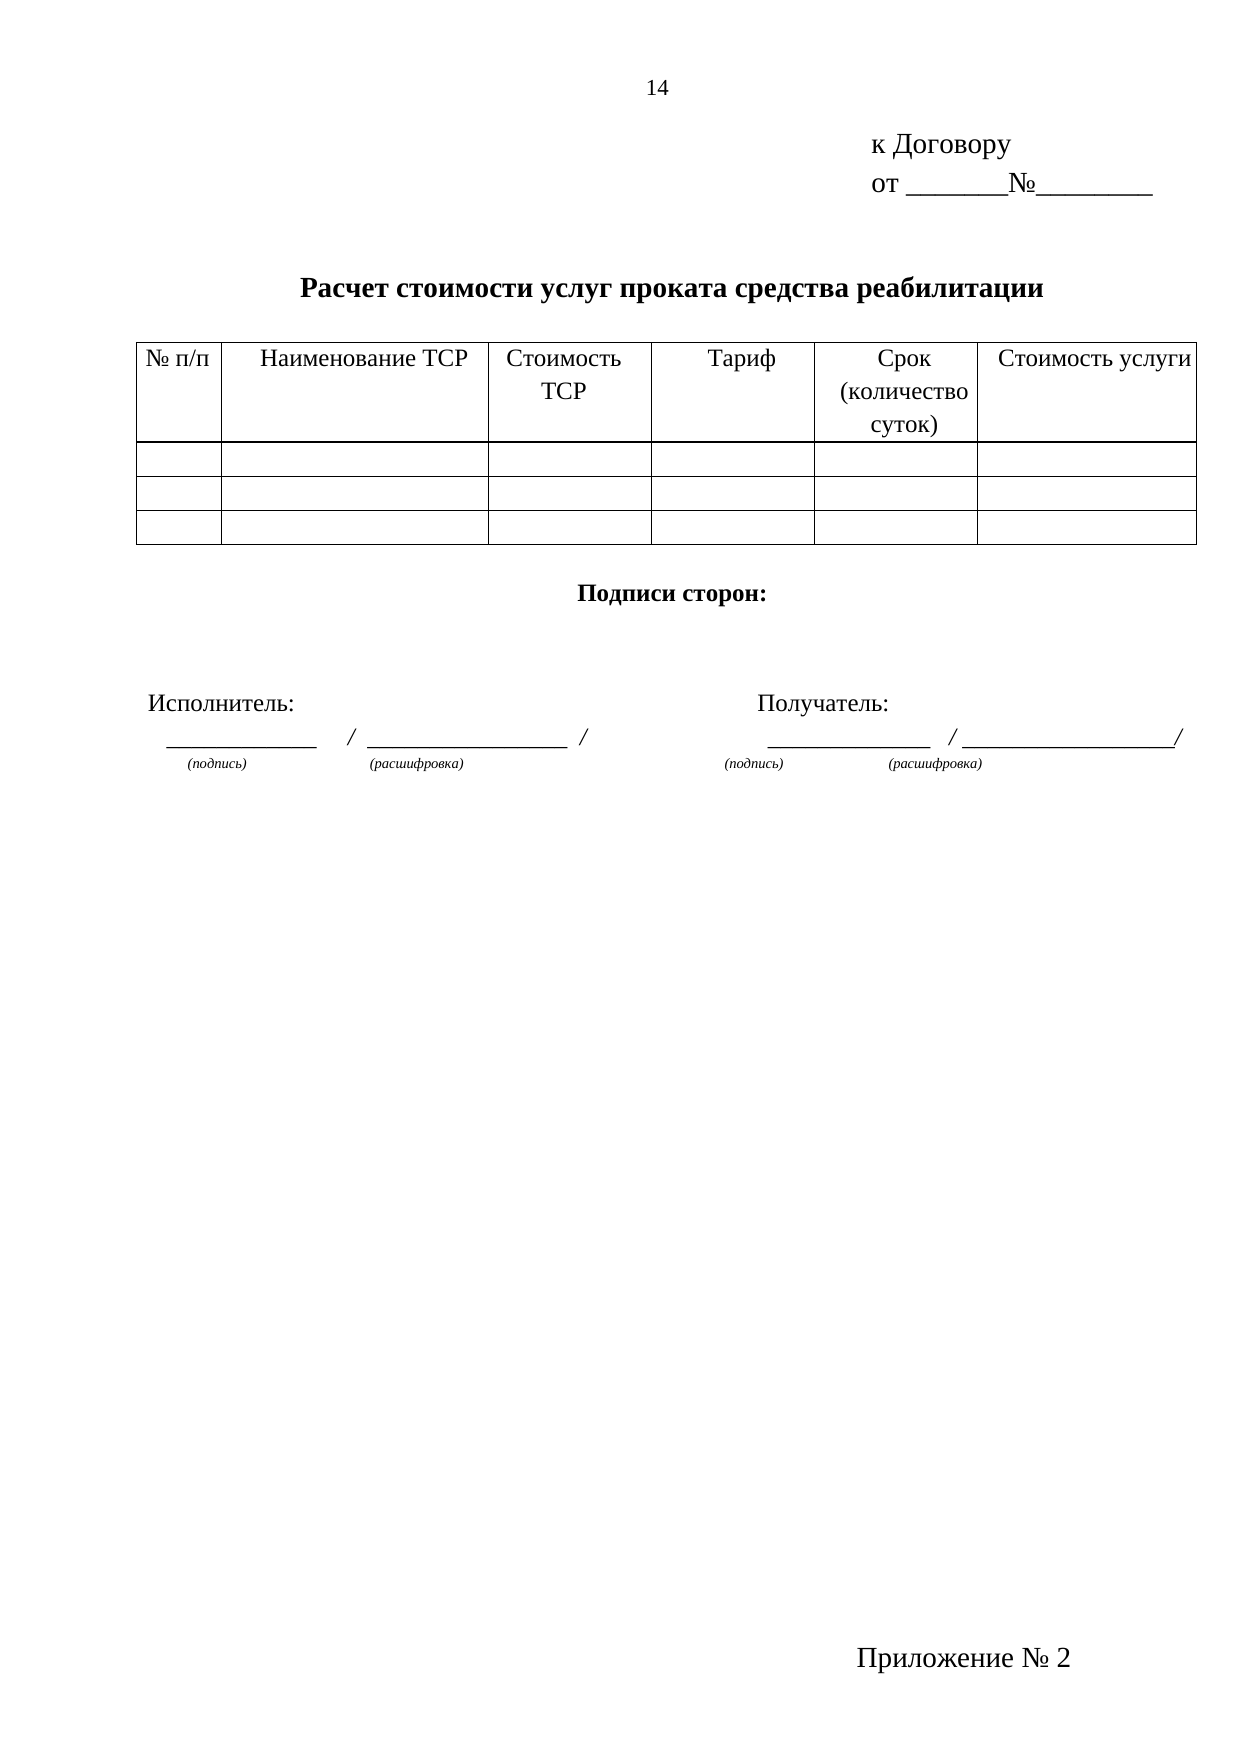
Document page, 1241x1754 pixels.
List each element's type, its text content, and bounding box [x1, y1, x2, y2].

table_header № п/п [137, 343, 221, 441]
table_cell [815, 511, 977, 544]
table_cell [137, 511, 221, 544]
table_cell [489, 443, 651, 476]
text Приложение № 2 [856, 1641, 1211, 1674]
text к Договору [871, 127, 1196, 160]
table_header Наименование ТСР [222, 343, 488, 441]
table_cell [222, 477, 488, 509]
table_cell [815, 477, 977, 509]
table_cell [489, 511, 651, 544]
table_cell [222, 443, 488, 476]
table_cell [489, 477, 651, 509]
table_cell [652, 511, 814, 544]
table_header Стоимость услуги [978, 343, 1196, 441]
text Исполнитель: Получатель: [148, 688, 1196, 717]
text Расчет стоимости услуг проката средства реабилитации [148, 270, 1196, 304]
table_header Стоимость ТСР [489, 343, 651, 441]
table_cell [978, 511, 1196, 544]
table_cell [978, 477, 1196, 509]
table_cell [652, 443, 814, 476]
text Подписи сторон: [148, 578, 1196, 606]
table_cell [815, 443, 977, 476]
table_cell [137, 443, 221, 476]
table_cell [137, 477, 221, 509]
table_cell [978, 443, 1196, 476]
table_cell [652, 477, 814, 509]
table_header Срок (количество суток) [815, 343, 977, 441]
table_cell [222, 511, 488, 544]
text ____________ / ________________ / _____________ / _________________/ [148, 722, 1196, 750]
table_header Тариф [652, 343, 814, 441]
text (подпись) (расшифровка) (подпись) (расшифровка) [148, 754, 1196, 783]
text от _______№________ [871, 165, 1196, 199]
